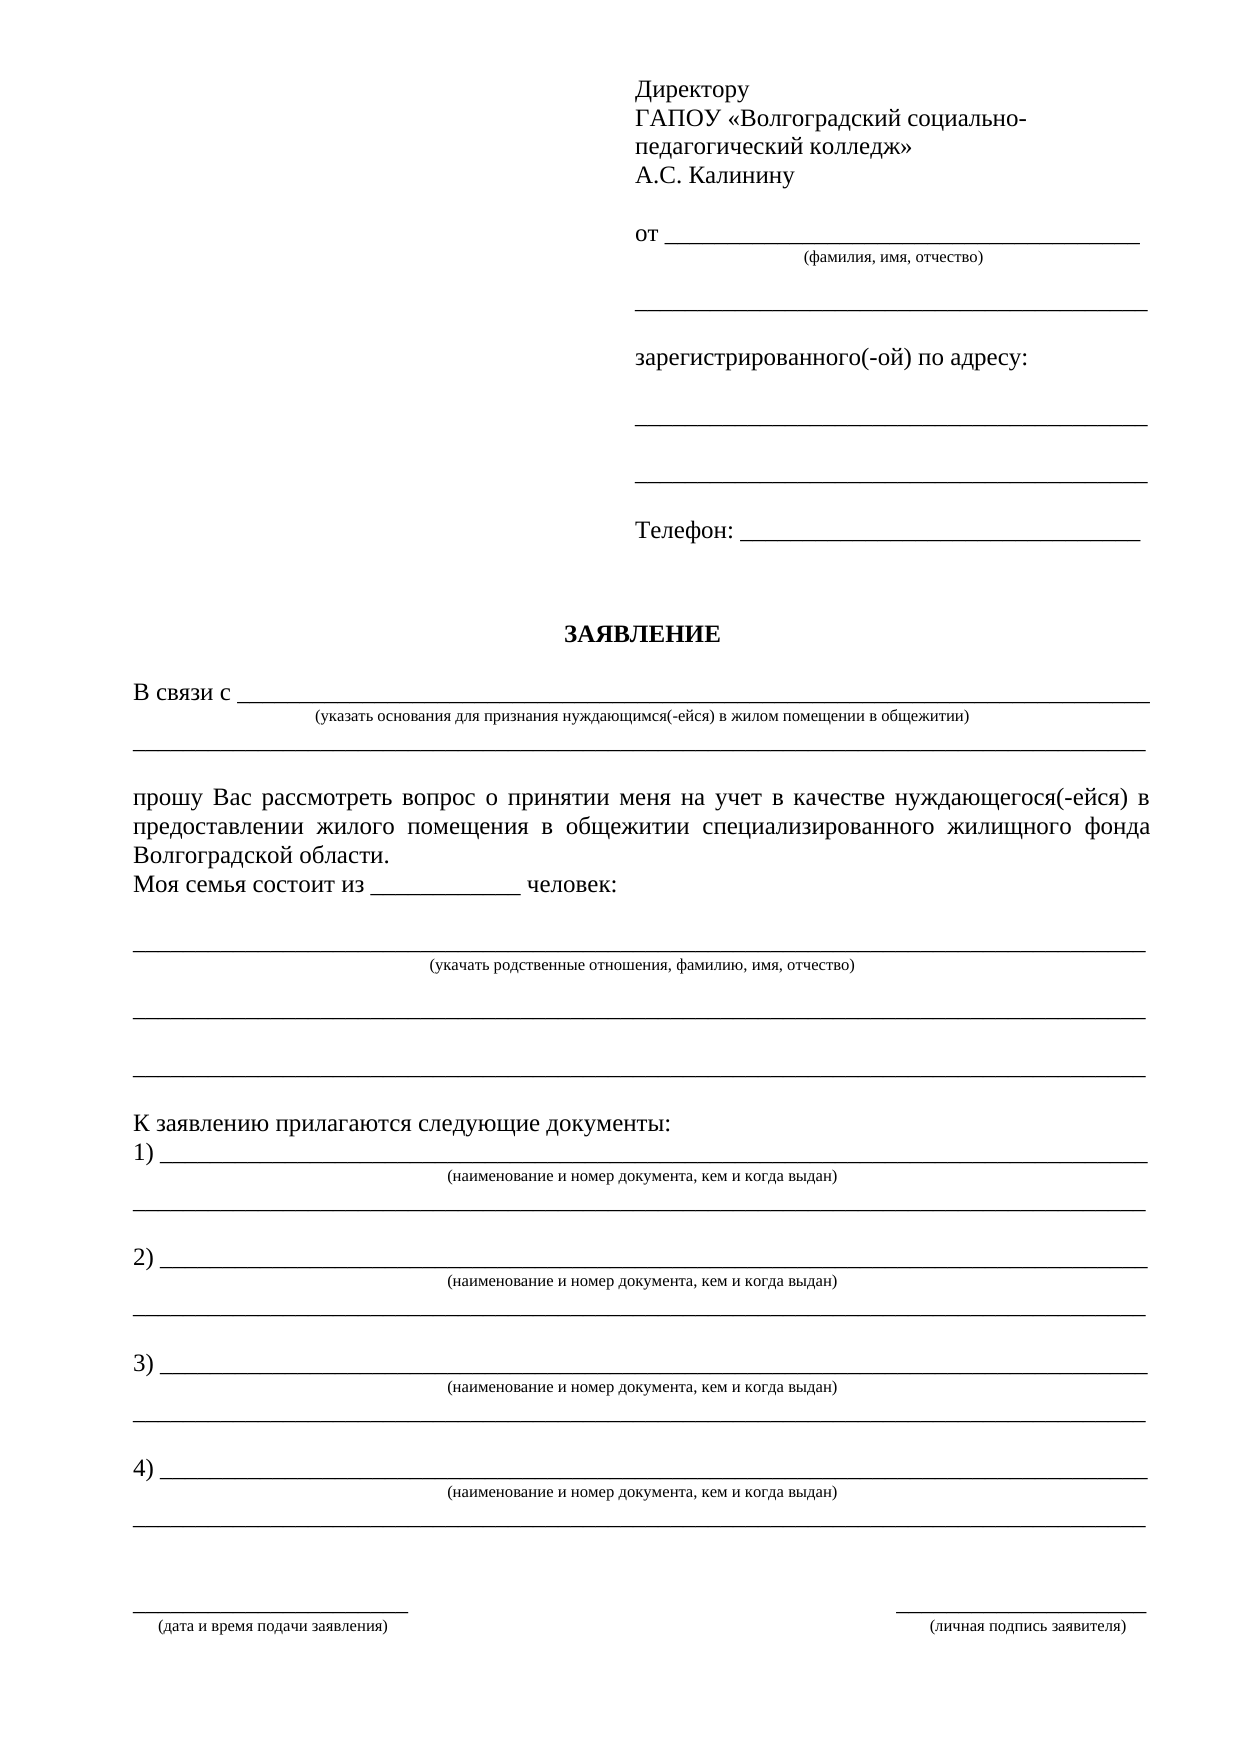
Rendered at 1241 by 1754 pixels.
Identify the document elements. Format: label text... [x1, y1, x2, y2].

text 2) _______________________________________________________________________________ [133, 1242, 1152, 1271]
text Директору [635, 74, 1152, 103]
text Моя семья состоит из ____________ человек: [133, 869, 1152, 897]
text (наименование и номер документа, кем и когда выдан) [133, 1482, 1152, 1501]
text (наименование и номер документа, кем и когда выдан) [133, 1377, 1152, 1396]
text _________________________________________ [635, 285, 1152, 313]
text _________________________________________ [635, 457, 1152, 486]
text Телефон: ________________________________ [635, 515, 1152, 543]
text А.С. Калинину [635, 160, 1152, 189]
text 1) _______________________________________________________________________________ [133, 1137, 1152, 1166]
text _________________________________________ [635, 400, 1152, 428]
text 3) _______________________________________________________________________________ [133, 1348, 1152, 1377]
text (указать основания для признания нуждающимся(-ейся) в жилом помещении в общежитии) [133, 706, 1152, 725]
text В связи с _________________________________________________________________________ [133, 677, 1152, 706]
text 4) _______________________________________________________________________________ [133, 1453, 1152, 1482]
text зарегистрированного(-ой) по адресу: [635, 342, 1152, 371]
text (дата и время подачи заявления) (личная подпись заявителя) [133, 1616, 1152, 1635]
text (укачать родственные отношения, фамилию, имя, отчество) [133, 955, 1152, 974]
text _________________________________________________________________________________ [133, 926, 1152, 955]
text _________________________________________________________________________________ [133, 1501, 1152, 1530]
text _________________________________________________________________________________ [133, 1185, 1152, 1214]
text К заявлению прилагаются следующие документы: [133, 1108, 1152, 1137]
text (наименование и номер документа, кем и когда выдан) [133, 1271, 1152, 1290]
text _________________________________________________________________________________ [133, 1051, 1152, 1079]
text ГАПОУ «Волгоградский социально-педагогический колледж» [635, 103, 1152, 160]
text (фамилия, имя, отчество) [635, 246, 1152, 266]
text ЗАЯВЛЕНИЕ [133, 619, 1152, 648]
text _________________________________________________________________________________ [133, 1396, 1152, 1424]
text _________________________________________________________________________________ [133, 993, 1152, 1022]
text от ______________________________________ [635, 218, 1152, 246]
text _________________________________________________________________________________ [133, 725, 1152, 754]
text прошу Вас рассмотреть вопрос о принятии меня на учет в качестве нуждающегося(-ейся) в предоставлении жилого помещения в общежитии специализированного жилищного фонда Волгоградской области. [133, 782, 1152, 869]
text (наименование и номер документа, кем и когда выдан) [133, 1166, 1152, 1185]
text _________________________________________________________________________________ [133, 1290, 1152, 1319]
text ______________________ ____________________ [133, 1587, 1152, 1616]
